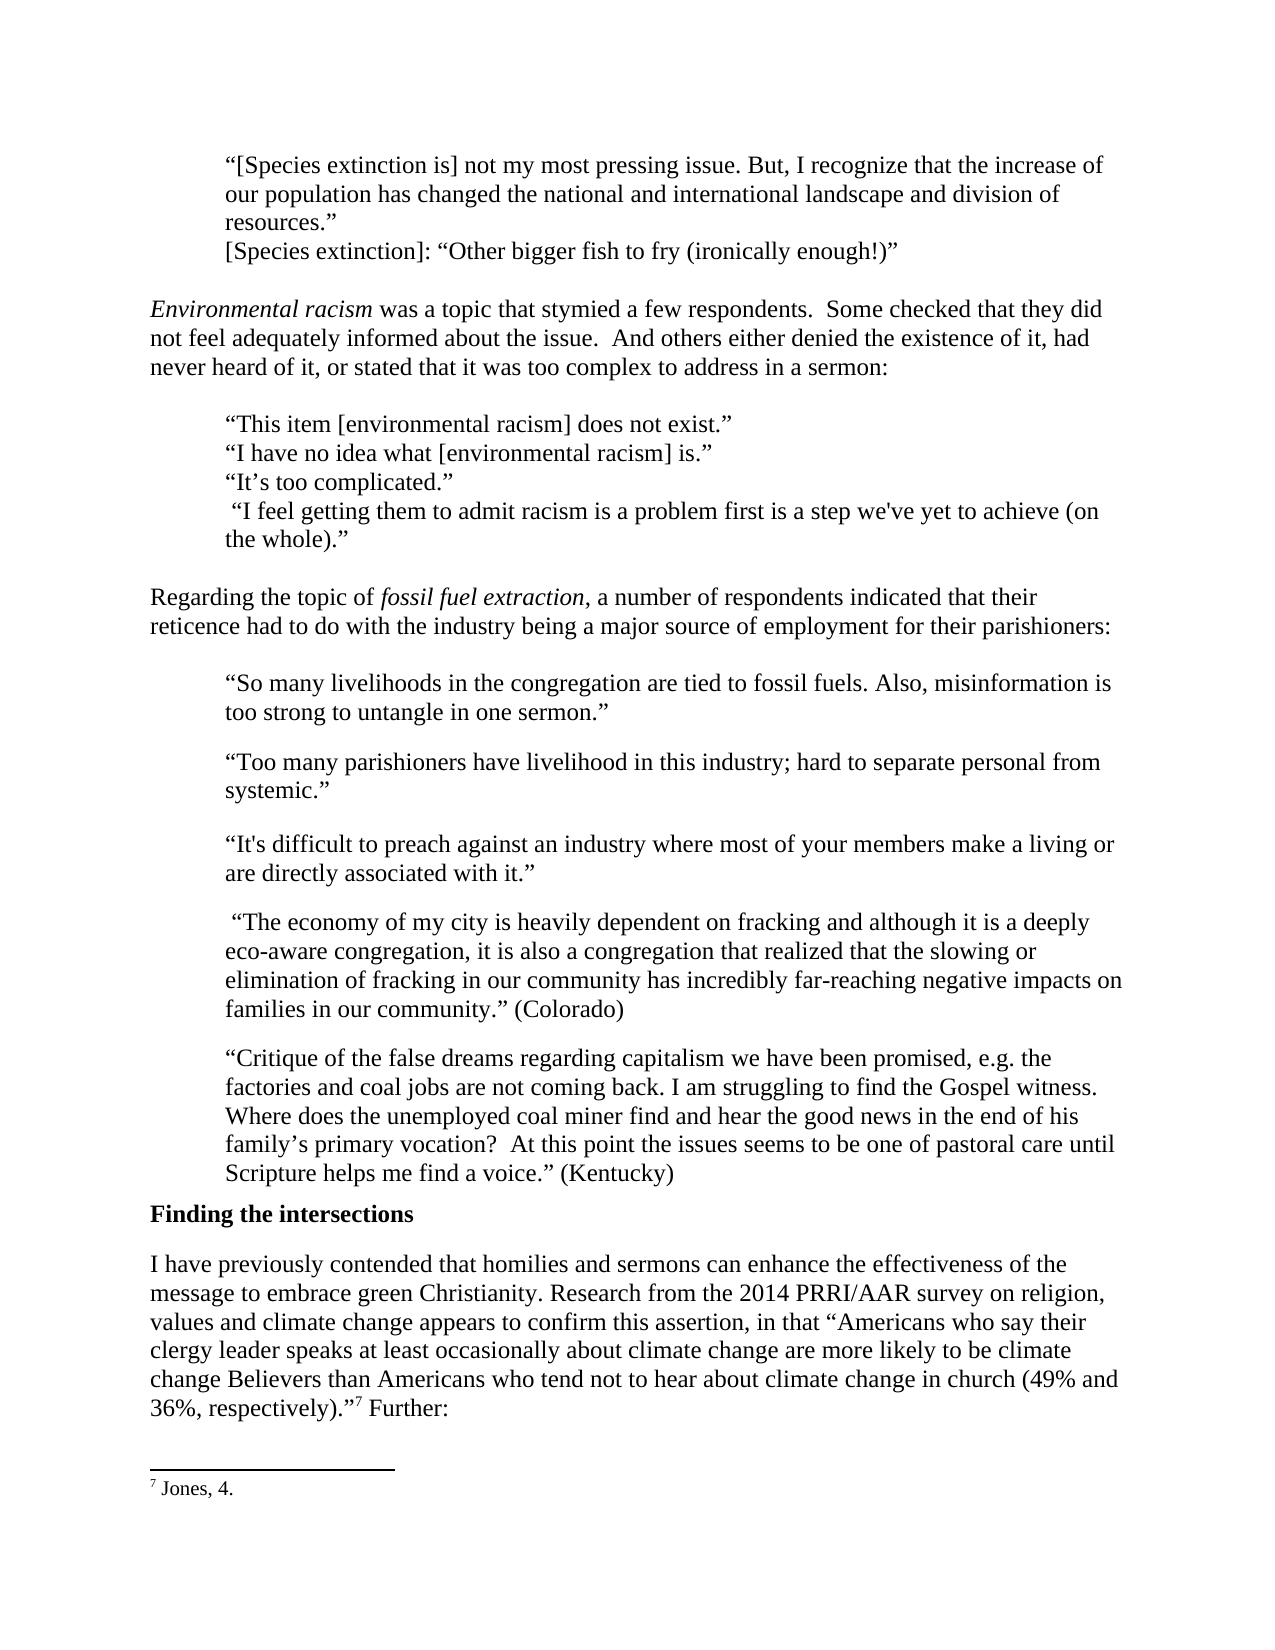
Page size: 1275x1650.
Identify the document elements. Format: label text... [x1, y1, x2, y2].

text Environmental racism was a topic that stymied a few respondents. Some checked that they did not feel adequately informed about the issue. And others either denied the existence of it, had never heard of it, or stated that it was too complex to address in a sermon: [150, 294, 1125, 380]
text “Too many parishioners have livelihood in this industry; hard to separate personal from systemic.” [225, 747, 1125, 804]
text “It's difficult to preach against an industry where most of your members make a living or are directly associated with it.” [225, 829, 1125, 887]
text “It’s too complicated.” [225, 467, 1125, 496]
text [Species extinction]: “Other bigger fish to fry (ironically enough!)” [225, 236, 1125, 265]
text “[Species extinction is] not my most pressing issue. But, I recognize that the increase of our population has changed the national and international landscape and division of resources.” [225, 150, 1125, 236]
text “I have no idea what [environmental racism] is.” [225, 438, 1125, 467]
text “This item [environmental racism] does not exist.” [225, 409, 1125, 438]
text “The economy of my city is heavily dependent on fracking and although it is a deeply eco-aware congregation, it is also a congregation that realized that the slowing or elimination of fracking in our community has incredibly far-reaching negative impacts on families in our community.” (Colorado) [225, 907, 1125, 1022]
text “I feel getting them to admit racism is a problem first is a step we've yet to achieve (on the whole).” [225, 496, 1125, 553]
text Regarding the topic of fossil fuel extraction, a number of respondents indicated that their reticence had to do with the industry being a major source of employment for their parishioners: [150, 582, 1125, 639]
text I have previously contended that homilies and sermons can enhance the effectiveness of the message to embrace green Christianity. Research from the 2014 PRRI/AAR survey on religion, values and climate change appears to confirm this assertion, in that “Americans who say their clergy leader speaks at least occasionally about climate change are more likely to be climate change Believers than Americans who tend not to hear about climate change in church (49% and 36%, respectively).” Further: [150, 1249, 1125, 1422]
subtitle Finding the intersections [150, 1199, 1125, 1228]
text “So many livelihoods in the congregation are tied to fossil fuels. Also, misinformation is too strong to untangle in one sermon.” [225, 668, 1125, 726]
text “Critique of the false dreams regarding capitalism we have been promised, e.g. the factories and coal jobs are not coming back. I am struggling to find the Gospel witness. Where does the unemployed coal miner find and hear the good news in the end of his family’s primary vocation? At this point the issues seems to be one of pastoral care until Scripture helps me find a voice.” (Kentucky) [225, 1043, 1125, 1187]
